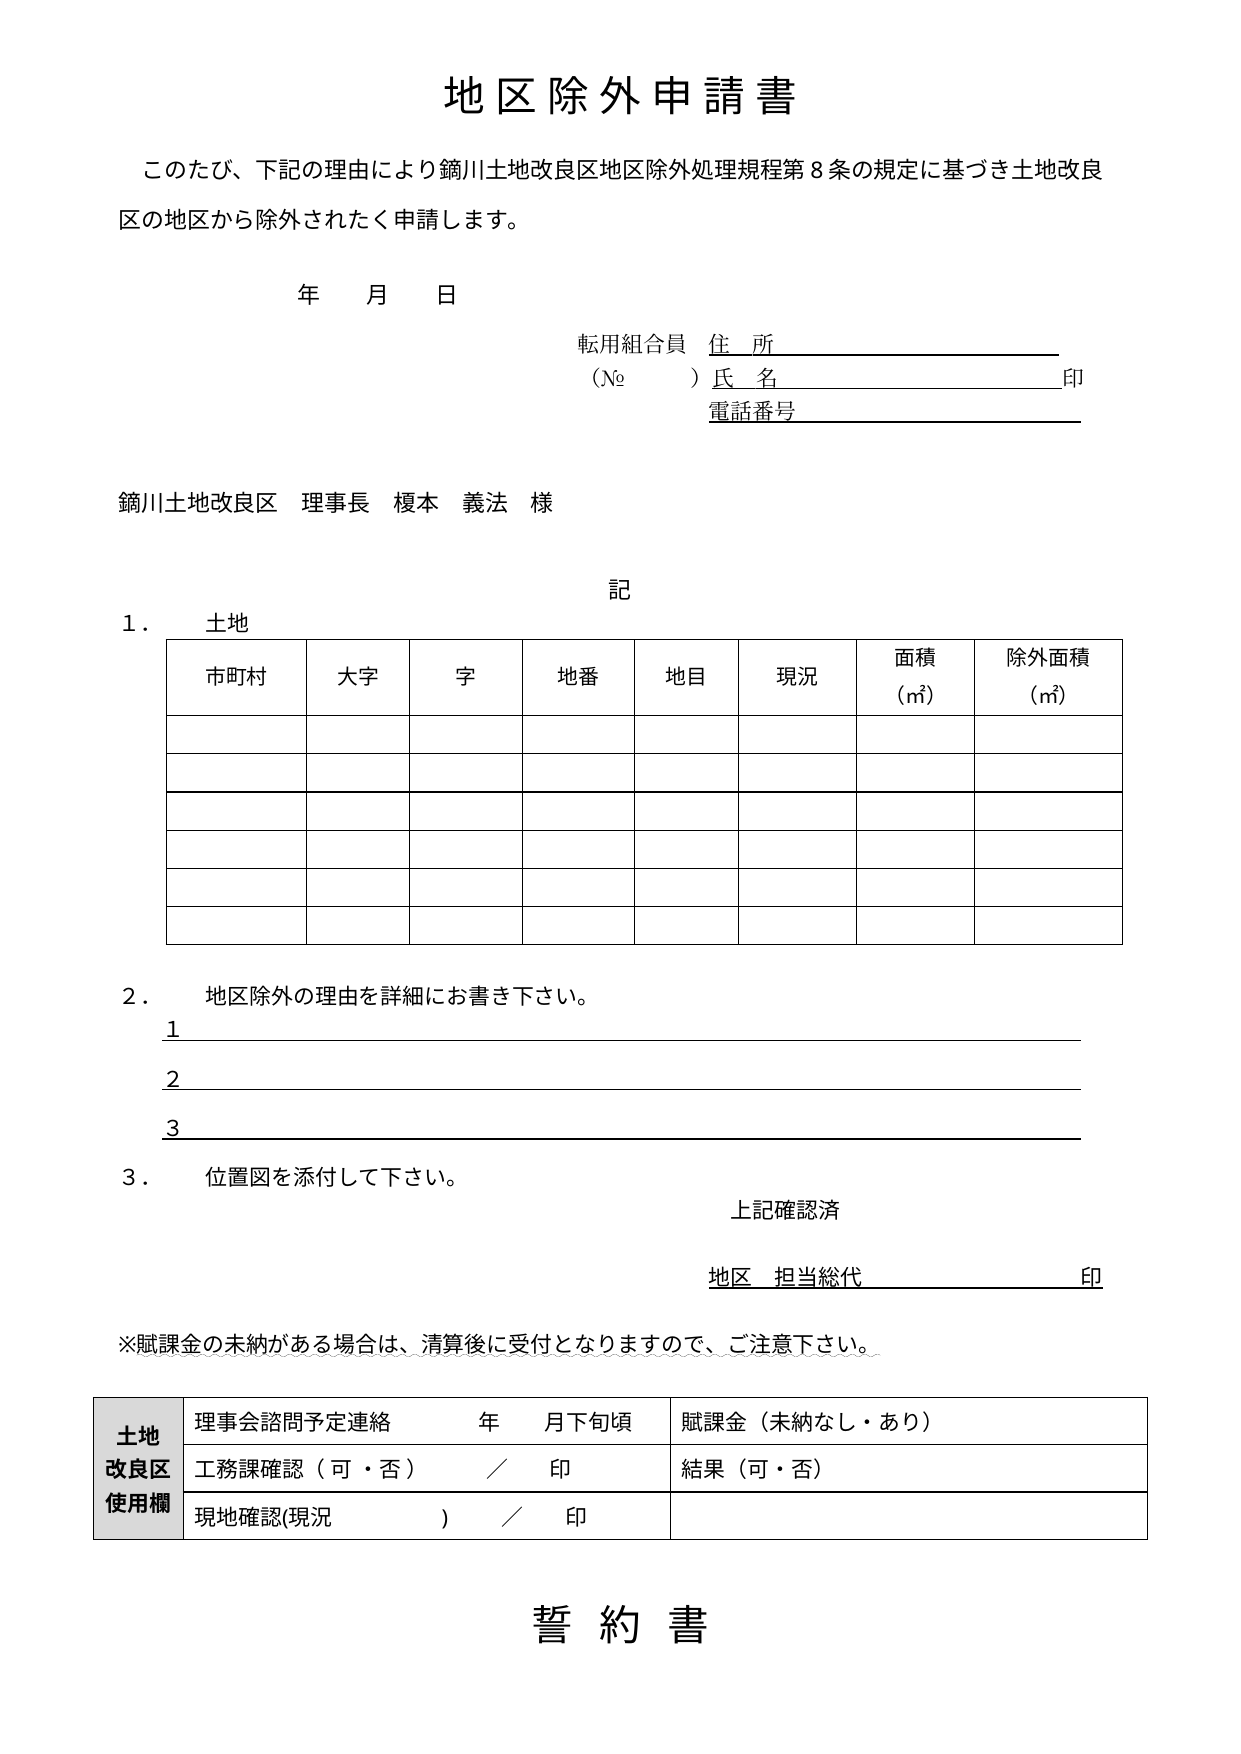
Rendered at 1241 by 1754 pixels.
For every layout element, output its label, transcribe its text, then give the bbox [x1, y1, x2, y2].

table_cell [523, 869, 634, 906]
list 地区 担当総代 印 [162, 1259, 1122, 1292]
table_cell [739, 831, 856, 868]
table_cell [635, 907, 738, 944]
table_cell [857, 754, 974, 791]
table_cell [857, 793, 974, 829]
table_header 理事会諮問予定連絡 年 月下旬頃 [184, 1398, 670, 1444]
table_cell [410, 716, 522, 753]
table_cell [739, 907, 856, 944]
text ２ [118, 1061, 1100, 1094]
table_cell 現地確認(現況 ) ／ 印 [184, 1493, 670, 1539]
table_cell [167, 754, 306, 791]
list 土地 [118, 605, 1122, 639]
table_header 字 [410, 640, 522, 715]
table_cell [635, 793, 738, 829]
table_cell [975, 793, 1122, 829]
table_cell [307, 907, 409, 944]
table_cell [307, 716, 409, 753]
list 地区除外の理由を詳細にお書き下さい。 [118, 978, 1122, 1012]
table_cell [635, 831, 738, 868]
table_header 面積（㎡） [857, 640, 974, 715]
text 電話番号 [709, 393, 1122, 427]
list 上記確認済 [162, 1192, 1122, 1226]
table_cell [167, 716, 306, 753]
table_cell [523, 831, 634, 868]
subtitle 記 [118, 572, 1122, 605]
table_cell [523, 793, 634, 829]
table_cell [635, 754, 738, 791]
table_header 大字 [307, 640, 409, 715]
table_header 除外面積（㎡） [975, 640, 1122, 715]
text このたび、下記の理由により鏑川土地改良区地区除外処理規程第8条の規定に基づき土地改良区の地区から除外されたく申請します。 [118, 152, 1122, 235]
table_cell [307, 793, 409, 829]
table_cell [410, 831, 522, 868]
text 鏑川土地改良区 理事長 榎本 義法 様 [118, 485, 1122, 518]
table_cell [410, 869, 522, 906]
table_cell [635, 716, 738, 753]
text 転用組合員 住所 [577, 327, 1122, 360]
text 地区除外申請書 [118, 60, 1122, 127]
table_cell [410, 793, 522, 829]
text 年 月 日 [206, 277, 1122, 310]
table_cell [671, 1493, 1147, 1539]
table_cell [739, 793, 856, 829]
table_cell [167, 869, 306, 906]
table_header 賦課金（未納なし・あり） [671, 1398, 1147, 1444]
table_cell [167, 793, 306, 829]
table_cell [410, 754, 522, 791]
text 誓約書 [118, 1589, 1122, 1655]
table_cell 結果（可・否） [671, 1445, 1147, 1491]
text １ [118, 1012, 1100, 1045]
table_cell [523, 754, 634, 791]
table_cell [307, 754, 409, 791]
table_cell [975, 716, 1122, 753]
table_cell [167, 831, 306, 868]
table_cell [307, 831, 409, 868]
table_header 地目 [635, 640, 738, 715]
table_cell [523, 907, 634, 944]
table_cell [975, 907, 1122, 944]
table_cell [857, 716, 974, 753]
table_header 市町村 [167, 640, 306, 715]
table_cell [410, 907, 522, 944]
text （№ ）氏名 印 [579, 360, 1122, 393]
text ※賦課金の未納がある場合は、清算後に受付となりますので、ご注意下さい。 [118, 1326, 1122, 1359]
table_cell [307, 869, 409, 906]
table_cell [739, 716, 856, 753]
table_header 地番 [523, 640, 634, 715]
text ３ [118, 1110, 1100, 1143]
table_cell [857, 869, 974, 906]
table_cell [857, 907, 974, 944]
table_cell [975, 831, 1122, 868]
table_header 土地 改良区 使用欄 [94, 1398, 183, 1539]
table_cell [167, 907, 306, 944]
table_cell [975, 754, 1122, 791]
table_cell [635, 869, 738, 906]
table_cell [523, 716, 634, 753]
table_cell [739, 754, 856, 791]
table_header 現況 [739, 640, 856, 715]
list 位置図を添付して下さい。 [118, 1159, 1122, 1192]
table_cell 工務課確認（ 可 ・否 ） ／ 印 [184, 1445, 670, 1491]
table_cell [739, 869, 856, 906]
table_cell [857, 831, 974, 868]
table_cell [975, 869, 1122, 906]
